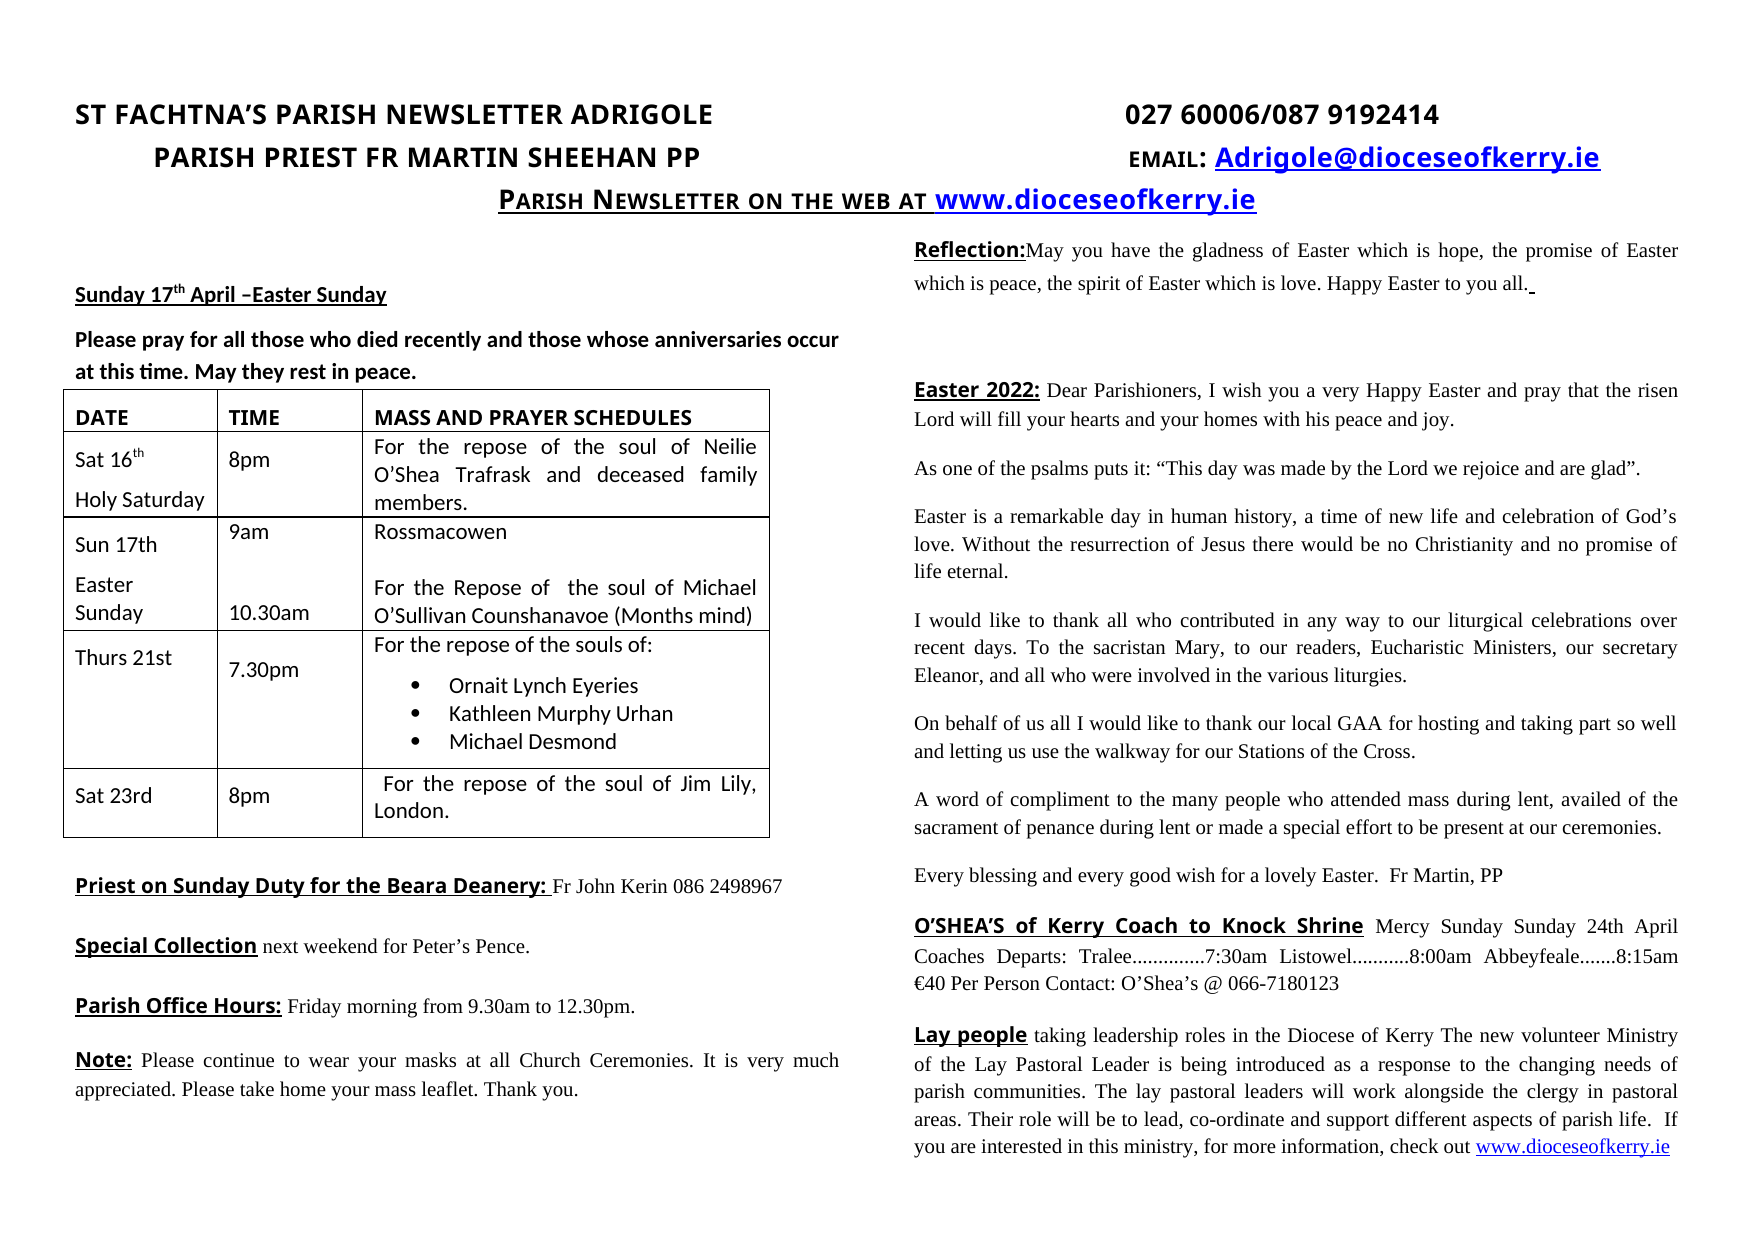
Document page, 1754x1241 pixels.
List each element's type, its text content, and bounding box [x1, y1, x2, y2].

table_cell Sun 17th Easter Sunday [64, 518, 217, 629]
text O’SHEA’S of Kerry Coach to Knock Shrine Mercy Sunday Sunday 24th April Coaches Departs: Tralee..............7:30am Listowel...........8:00am Abbeyfeale.......8:15am €40 Per Person Contact: O’Shea’s @ 066-7180123 [914, 912, 1679, 995]
text As one of the psalms puts it: “This day was made by the Lord we rejoice and are glad”. [914, 455, 1679, 479]
text Special Collection next weekend for Peter’s Pence. [75, 931, 840, 959]
table_cell 8pm [218, 432, 362, 516]
text Reflection:May you have the gladness of Easter which is hope, the promise of Easter which is peace, the spirit of Easter which is love. Happy Easter to you all. [914, 236, 1679, 297]
text A word of compliment to the many people who attended mass during lent, availed of the sacrament of penance during lent or made a special effort to be present at our ceremonies. [914, 787, 1679, 839]
text Please pray for all those who died recently and those whose anniversaries occur at this time. May they rest in peace. [75, 325, 840, 385]
table_header DATE [64, 390, 217, 431]
table_cell For the repose of the souls of: Ornait Lynch Eyeries Kathleen Murphy Urhan Michael Desmond [363, 631, 769, 768]
table_cell For the repose of the soul of Jim Lily, London. [363, 769, 769, 837]
text Priest on Sunday Duty for the Beara Deanery: Fr John Kerin 086 2498967 [75, 871, 840, 899]
text Every blessing and every good wish for a lovely Easter. Fr Martin, PP [914, 863, 1679, 887]
subtitle Parish Newsletter on the web at www.dioceseofkerry.ie [75, 181, 1679, 217]
subtitle PARISH PRIEST FR MARTIN SHEEHAN PP email: Adrigole@dioceseofkerry.ie [75, 138, 1679, 175]
table_cell Thurs 21st [64, 631, 217, 768]
text Note: Please continue to wear your masks at all Church Ceremonies. It is very much appreciated. Please take home your mass leaflet. Thank you. [75, 1045, 840, 1101]
text Parish Office Hours: Friday morning from 9.30am to 12.30pm. [75, 991, 840, 1020]
table_cell Sat 16th Holy Saturday [64, 432, 217, 516]
text On behalf of us all I would like to thank our local GAA for hosting and taking part so well and letting us use the walkway for our Stations of the Cross. [914, 711, 1679, 763]
table_cell For the repose of the soul of Neilie O’Shea Trafrask and deceased family members. [363, 432, 769, 516]
text I would like to thank all who contributed in any way to our liturgical celebrations over recent days. To the sacristan Mary, to our readers, Eucharistic Ministers, our secretary Eleanor, and all who were involved in the various liturgies. [914, 607, 1679, 687]
subtitle ST FACHTNA’S PARISH NEWSLETTER ADRIGOLE 027 60006/087 9192414 [75, 96, 1679, 133]
text Easter 2022: Dear Parishioners, I wish you a very Happy Easter and pray that the risen Lord will fill your hearts and your homes with his peace and joy. [914, 375, 1679, 431]
table_cell Rossmacowen For the Repose of the soul of Michael O’Sullivan Counshanavoe (Months mind) [363, 518, 769, 629]
text Sunday 17th April –Easter Sunday [75, 280, 840, 308]
table_header MASS AND PRAYER SCHEDULES [363, 390, 769, 431]
table_cell 8pm [218, 769, 362, 837]
table_cell 7.30pm [218, 631, 362, 768]
table_header TIME [218, 390, 362, 431]
text Easter is a remarkable day in human history, a time of new life and celebration of God’s love. Without the resurrection of Jesus there would be no Christianity and no promise of life eternal. [914, 504, 1679, 583]
table_cell Sat 23rd [64, 769, 217, 837]
text Lay people taking leadership roles in the Diocese of Kerry The new volunteer Ministry of the Lay Pastoral Leader is being introduced as a response to the changing needs of parish communities. The lay pastoral leaders will work alongside the clergy in pastoral areas. Their role will be to lead, co-ordinate and support different aspects of parish life. If you are interested in this ministry, for more information, check out www.dioceseofkerry.ie [914, 1020, 1679, 1158]
table_cell 9am 10.30am [218, 518, 362, 629]
